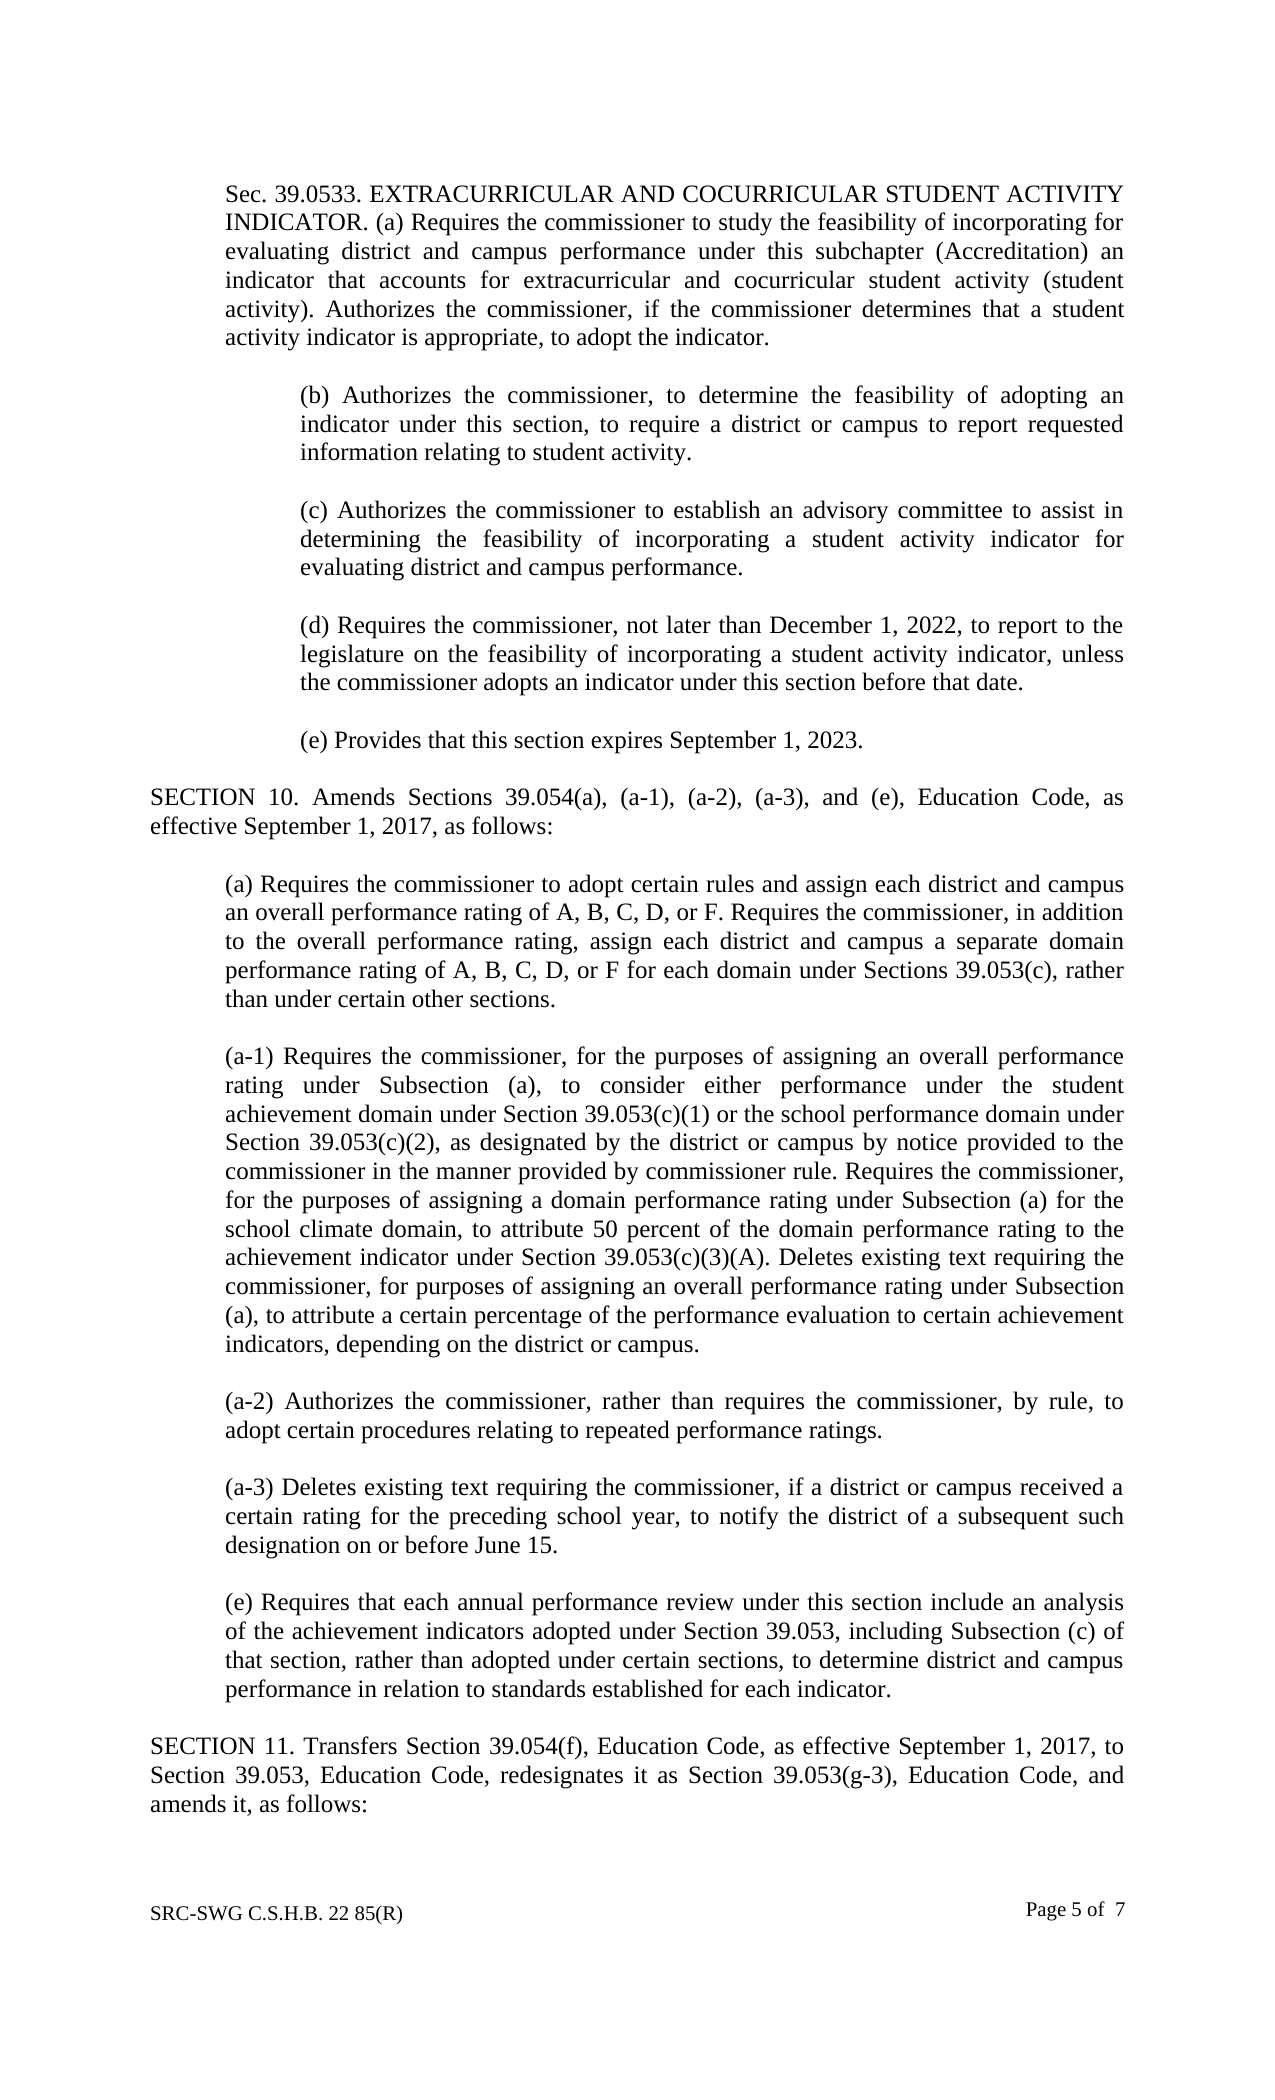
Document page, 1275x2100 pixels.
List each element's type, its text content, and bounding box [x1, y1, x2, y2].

text (e) Provides that this section expires September 1, 2023. [300, 725, 1125, 754]
text (d) Requires the commissioner, not later than December 1, 2022, to report to the legislature on the feasibility of incorporating a student activity indicator, unless the commissioner adopts an indicator under this section before that date. [300, 610, 1125, 696]
text SECTION 10. Amends Sections 39.054(a), (a-1), (a-2), (a-3), and (e), Education Code, as effective September 1, 2017, as follows: [150, 782, 1125, 840]
text (c) Authorizes the commissioner to establish an advisory committee to assist in determining the feasibility of incorporating a student activity indicator for evaluating district and campus performance. [300, 495, 1125, 581]
text (e) Requires that each annual performance review under this section include an analysis of the achievement indicators adopted under Section 39.053, including Subsection (c) of that section, rather than adopted under certain sections, to determine district and campus performance in relation to standards established for each indicator. [225, 1587, 1125, 1702]
text (a-3) Deletes existing text requiring the commissioner, if a district or campus received a certain rating for the preceding school year, to notify the district of a subsequent such designation on or before June 15. [225, 1472, 1125, 1559]
text (a-1) Requires the commissioner, for the purposes of assigning an overall performance rating under Subsection (a), to consider either performance under the student achievement domain under Section 39.053(c)(1) or the school performance domain under Section 39.053(c)(2), as designated by the district or campus by notice provided to the commissioner in the manner provided by commissioner rule. Requires the commissioner, for the purposes of assigning a domain performance rating under Subsection (a) for the school climate domain, to attribute 50 percent of the domain performance rating to the achievement indicator under Section 39.053(c)(3)(A). Deletes existing text requiring the commissioner, for purposes of assigning an overall performance rating under Subsection (a), to attribute a certain percentage of the performance evaluation to certain achievement indicators, depending on the district or campus. [225, 1041, 1125, 1357]
text (b) Authorizes the commissioner, to determine the feasibility of adopting an indicator under this section, to require a district or campus to report requested information relating to student activity. [300, 380, 1125, 466]
text (a) Requires the commissioner to adopt certain rules and assign each district and campus an overall performance rating of A, B, C, D, or F. Requires the commissioner, in addition to the overall performance rating, assign each district and campus a separate domain performance rating of A, B, C, D, or F for each domain under Sections 39.053(c), rather than under certain other sections. [225, 869, 1125, 1012]
text SECTION 11. Transfers Section 39.054(f), Education Code, as effective September 1, 2017, to Section 39.053, Education Code, redesignates it as Section 39.053(g-3), Education Code, and amends it, as follows: [150, 1731, 1125, 1817]
text Sec. 39.0533. EXTRACURRICULAR AND COCURRICULAR STUDENT ACTIVITY INDICATOR. (a) Requires the commissioner to study the feasibility of incorporating for evaluating district and campus performance under this subchapter (Accreditation) an indicator that accounts for extracurricular and cocurricular student activity (student activity). Authorizes the commissioner, if the commissioner determines that a student activity indicator is appropriate, to adopt the indicator. [225, 179, 1125, 351]
text (a-2) Authorizes the commissioner, rather than requires the commissioner, by rule, to adopt certain procedures relating to repeated performance ratings. [225, 1386, 1125, 1444]
